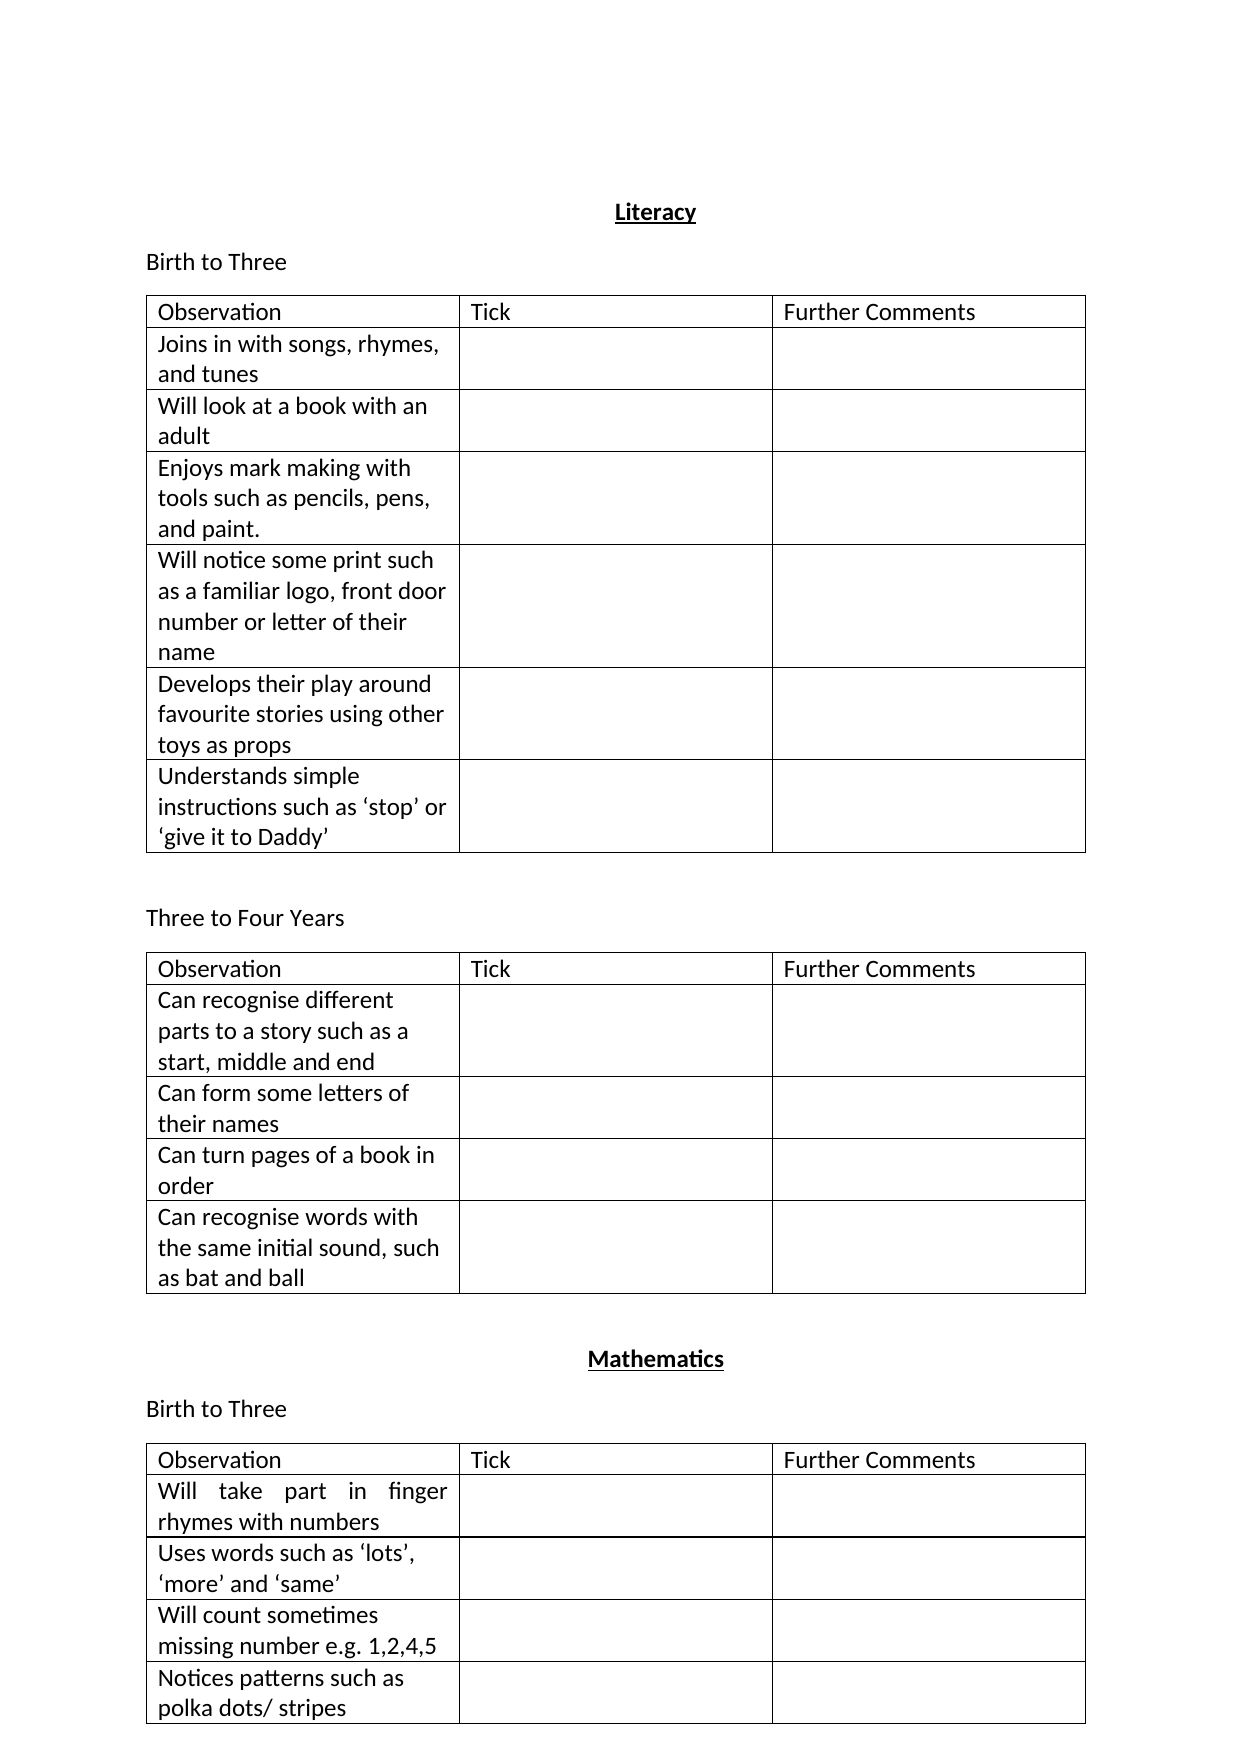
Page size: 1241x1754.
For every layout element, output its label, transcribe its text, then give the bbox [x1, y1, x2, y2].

table_cell [460, 1662, 772, 1723]
table_cell [460, 1139, 772, 1200]
table_cell [773, 328, 1085, 389]
table_cell [460, 1600, 772, 1661]
table_cell [773, 390, 1085, 451]
table_cell Develops their play around favourite stories using other toys as props [147, 668, 459, 759]
table_cell [773, 1475, 1085, 1536]
table_cell Notices patterns such as polka dots/ stripes [147, 1662, 459, 1723]
table_header Tick [460, 1444, 772, 1474]
table_header Tick [460, 296, 772, 327]
text Mathematics [146, 1344, 1165, 1374]
table_cell [773, 1201, 1085, 1293]
table_cell [460, 328, 772, 389]
table_cell Will notice some print such as a familiar logo, front door number or letter of their name [147, 545, 459, 667]
table_cell [460, 1475, 772, 1536]
table_cell Joins in with songs, rhymes, and tunes [147, 328, 459, 389]
table_cell Can recognise words with the same initial sound, such as bat and ball [147, 1201, 459, 1293]
table_header Observation [147, 296, 459, 327]
text Birth to Three [146, 1393, 1165, 1424]
table_cell [460, 1538, 772, 1598]
table_cell [773, 1139, 1085, 1200]
table_cell Will count sometimes missing number e.g. 1,2,4,5 [147, 1600, 459, 1661]
table_cell [460, 668, 772, 759]
table_cell Can recognise different parts to a story such as a start, middle and end [147, 985, 459, 1076]
table_header Tick [460, 953, 772, 984]
table_cell Understands simple instructions such as ‘stop’ or ‘give it to Daddy’ [147, 760, 459, 852]
table_cell [773, 985, 1085, 1076]
table_header Further Comments [773, 1444, 1085, 1474]
table_cell [460, 1077, 772, 1138]
table_header Further Comments [773, 953, 1085, 984]
table_cell [460, 760, 772, 852]
text Three to Four Years [146, 902, 1165, 933]
table_header Observation [147, 1444, 459, 1474]
text Birth to Three [146, 246, 1165, 276]
table_cell Uses words such as ‘lots’, ‘more’ and ‘same’ [147, 1538, 459, 1598]
table_header Further Comments [773, 296, 1085, 327]
table_cell [460, 985, 772, 1076]
table_cell [460, 452, 772, 543]
table_cell [773, 1538, 1085, 1598]
table_cell Can form some letters of their names [147, 1077, 459, 1138]
text Literacy [146, 196, 1165, 227]
table_cell Will take part in finger rhymes with numbers [147, 1475, 459, 1536]
table_cell Enjoys mark making with tools such as pencils, pens, and paint. [147, 452, 459, 543]
table_cell Can turn pages of a book in order [147, 1139, 459, 1200]
table_cell [773, 1662, 1085, 1723]
table_cell [773, 668, 1085, 759]
table_cell Will look at a book with an adult [147, 390, 459, 451]
table_cell [460, 1201, 772, 1293]
table_cell [773, 545, 1085, 667]
table_cell [460, 545, 772, 667]
table_cell [460, 390, 772, 451]
table_cell [773, 760, 1085, 852]
table_cell [773, 452, 1085, 543]
table_cell [773, 1600, 1085, 1661]
table_cell [773, 1077, 1085, 1138]
table_header Observation [147, 953, 459, 984]
